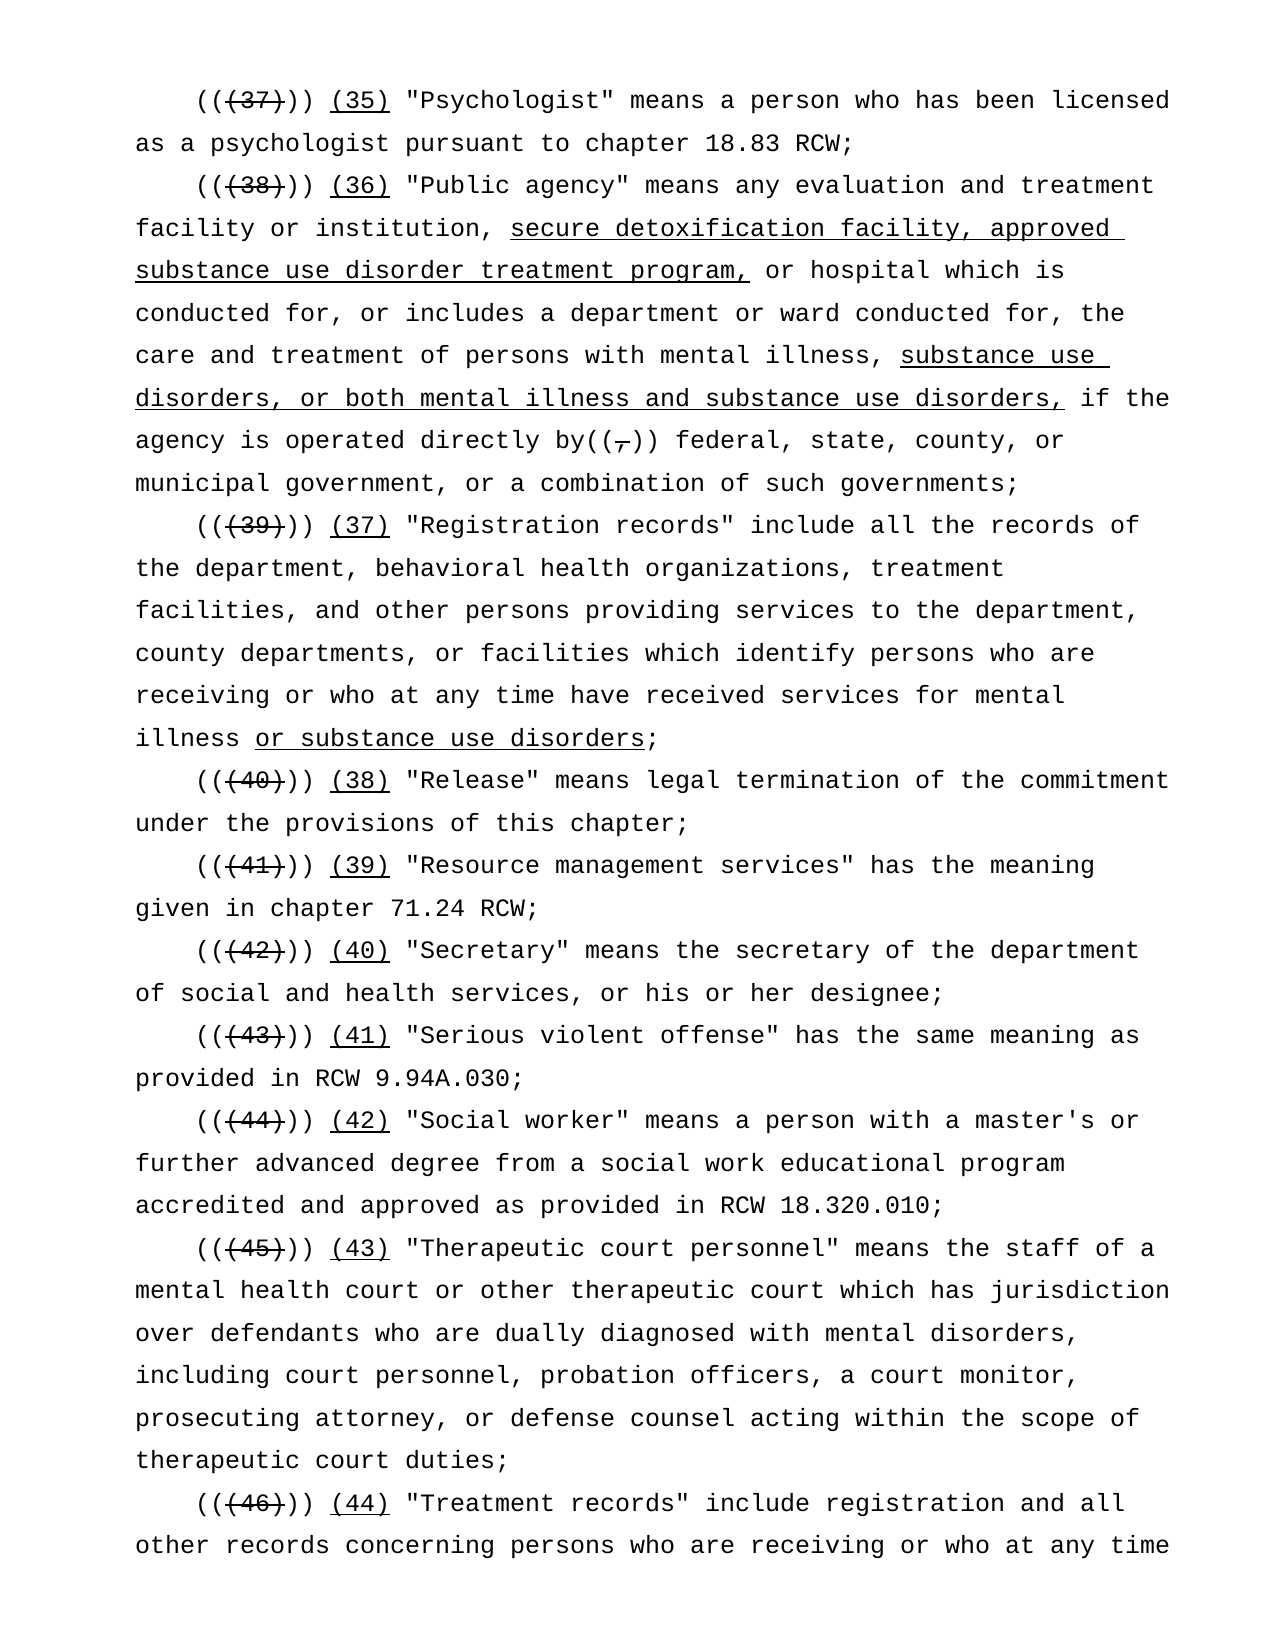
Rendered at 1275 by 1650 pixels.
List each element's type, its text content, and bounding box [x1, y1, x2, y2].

text (((37))) (35) "Psychologist" means a person who has been licensed as a psychologist pursuant to chapter 18.83 RCW; [135, 75, 1170, 160]
text (((42))) (40) "Secretary" means the secretary of the department of social and health services, or his or her designee; [135, 925, 1170, 1010]
text (((45))) (43) "Therapeutic court personnel" means the staff of a mental health court or other therapeutic court which has jurisdiction over defendants who are dually diagnosed with mental disorders, including court personnel, probation officers, a court monitor, prosecuting attorney, or defense counsel acting within the scope of therapeutic court duties; [135, 1222, 1170, 1477]
text (((39))) (37) "Registration records" include all the records of the department, behavioral health organizations, treatment facilities, and other persons providing services to the department, county departments, or facilities which identify persons who are receiving or who at any time have received services for mental illness or substance use disorders; [135, 500, 1170, 755]
text (((44))) (42) "Social worker" means a person with a master's or further advanced degree from a social work educational program accredited and approved as provided in RCW 18.320.010; [135, 1095, 1170, 1222]
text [135, 1477, 1170, 1562]
text (((41))) (39) "Resource management services" has the meaning given in chapter 71.24 RCW; [135, 840, 1170, 925]
text (((43))) (41) "Serious violent offense" has the same meaning as provided in RCW 9.94A.030; [135, 1010, 1170, 1095]
text (((38))) (36) "Public agency" means any evaluation and treatment facility or institution, secure detoxification facility, approved substance use disorder treatment program, or hospital which is conducted for, or includes a department or ward conducted for, the care and treatment of persons with mental illness, substance use disorders, or both mental illness and substance use disorders, if the agency is operated directly by((,)) federal, state, county, or municipal government, or a combination of such governments; [135, 160, 1170, 500]
text (((40))) (38) "Release" means legal termination of the commitment under the provisions of this chapter; [135, 755, 1170, 840]
